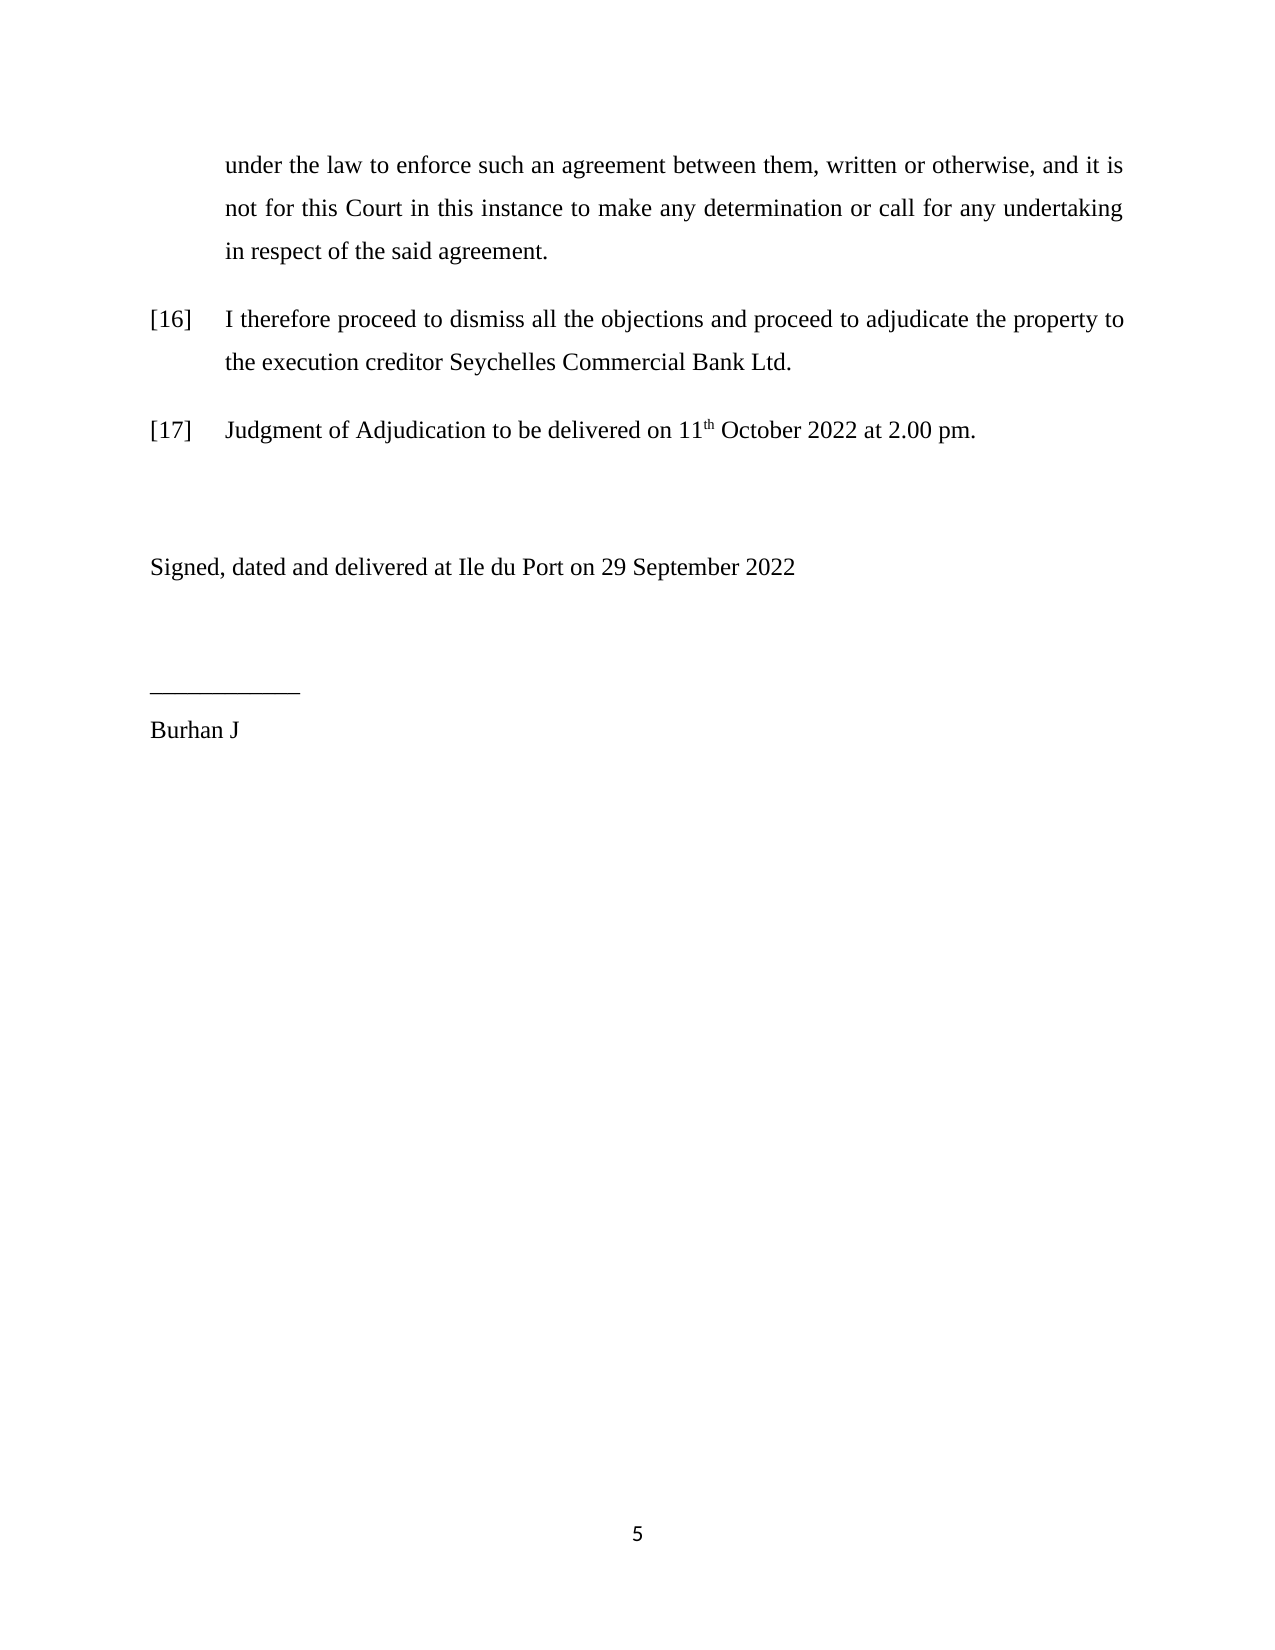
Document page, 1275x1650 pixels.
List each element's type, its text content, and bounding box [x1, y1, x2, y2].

text I therefore proceed to dismiss all the objections and proceed to adjudicate the property to the execution creditor Seychelles Commercial Bank Ltd. [150, 304, 1125, 376]
text ____________ [150, 668, 1125, 696]
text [150, 150, 1125, 265]
list Signed, dated and delivered at Ile du Port on 29 September 2022 [150, 552, 1125, 581]
text Burhan J [150, 715, 1125, 744]
text Judgment of Adjudication to be delivered on 11th October 2022 at 2.00 pm. [150, 416, 1125, 444]
